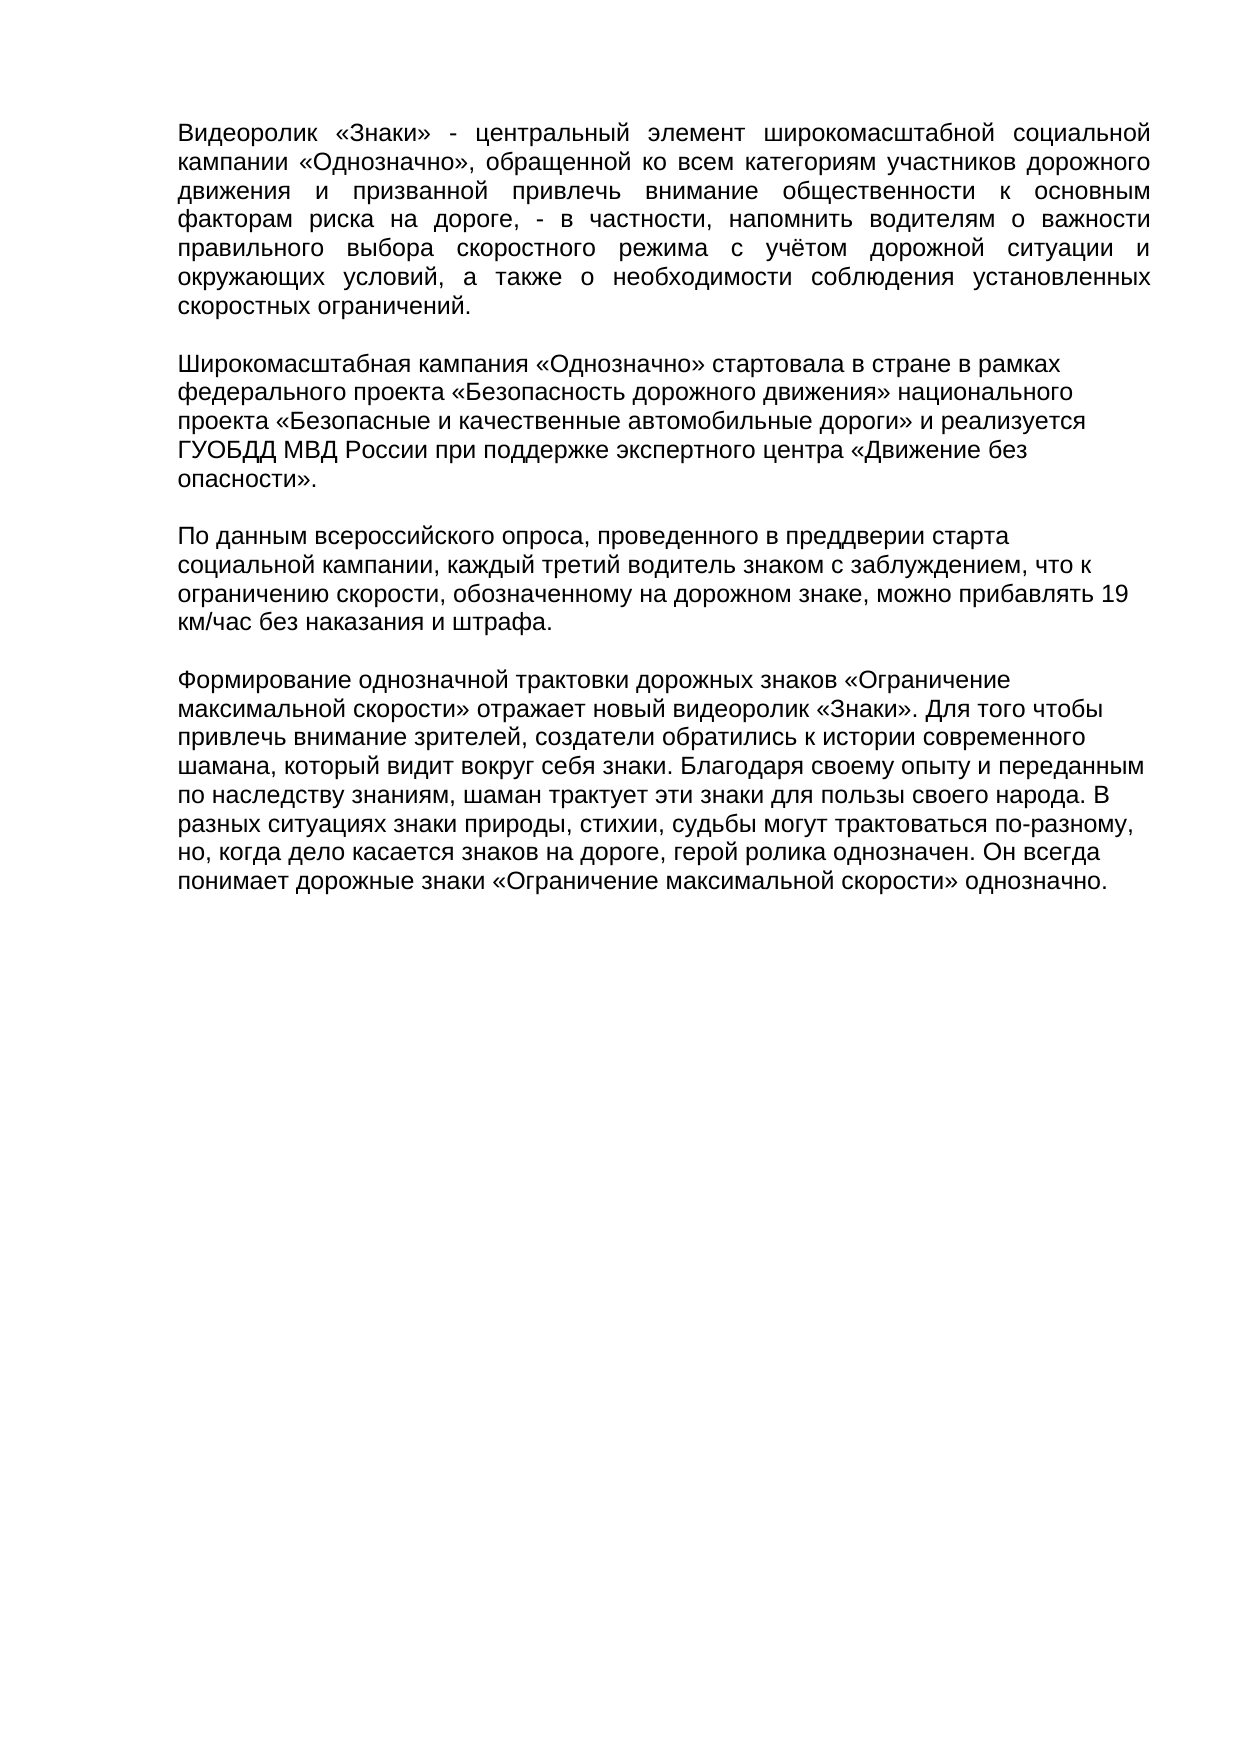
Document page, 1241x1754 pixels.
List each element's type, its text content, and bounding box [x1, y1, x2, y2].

text Видеоролик «Знаки» - центральный элемент широкомасштабной социальной кампании «Однозначно», обращенной ко всем категориям участников дорожного движения и призванной привлечь внимание общественности к основным факторам риска на дороге, - в частности, напомнить водителям о важности правильного выбора скоростного режима с учётом дорожной ситуации и окружающих условий, а также о необходимости соблюдения установленных скоростных ограничений. [177, 118, 1152, 319]
text Широкомасштабная кампания «Однозначно» стартовала в стране в рамках федерального проекта «Безопасность дорожного движения» национального проекта «Безопасные и качественные автомобильные дороги» и реализуется ГУОБДД МВД России при поддержке экспертного центра «Движение без опасности». По данным всероссийского опроса, проведенного в преддверии старта социальной кампании, каждый третий водитель знаком с заблуждением, что к ограничению скорости, обозначенному на дорожном знаке, можно прибавлять 19 км/час без наказания и штрафа. Формирование однозначной трактовки дорожных знаков «Ограничение максимальной скорости» отражает новый видеоролик «Знаки». Для того чтобы привлечь внимание зрителей, создатели обратились к истории современного шамана, который видит вокруг себя знаки. Благодаря своему опыту и переданным по наследству знаниям, шаман трактует эти знаки для пользы своего народа. В разных ситуациях знаки природы, стихии, судьбы могут трактоваться по-разному, но, когда дело касается знаков на дороге, герой ролика однозначен. Он всегда понимает дорожные знаки «Ограничение максимальной скорости» однозначно. [177, 348, 1152, 952]
